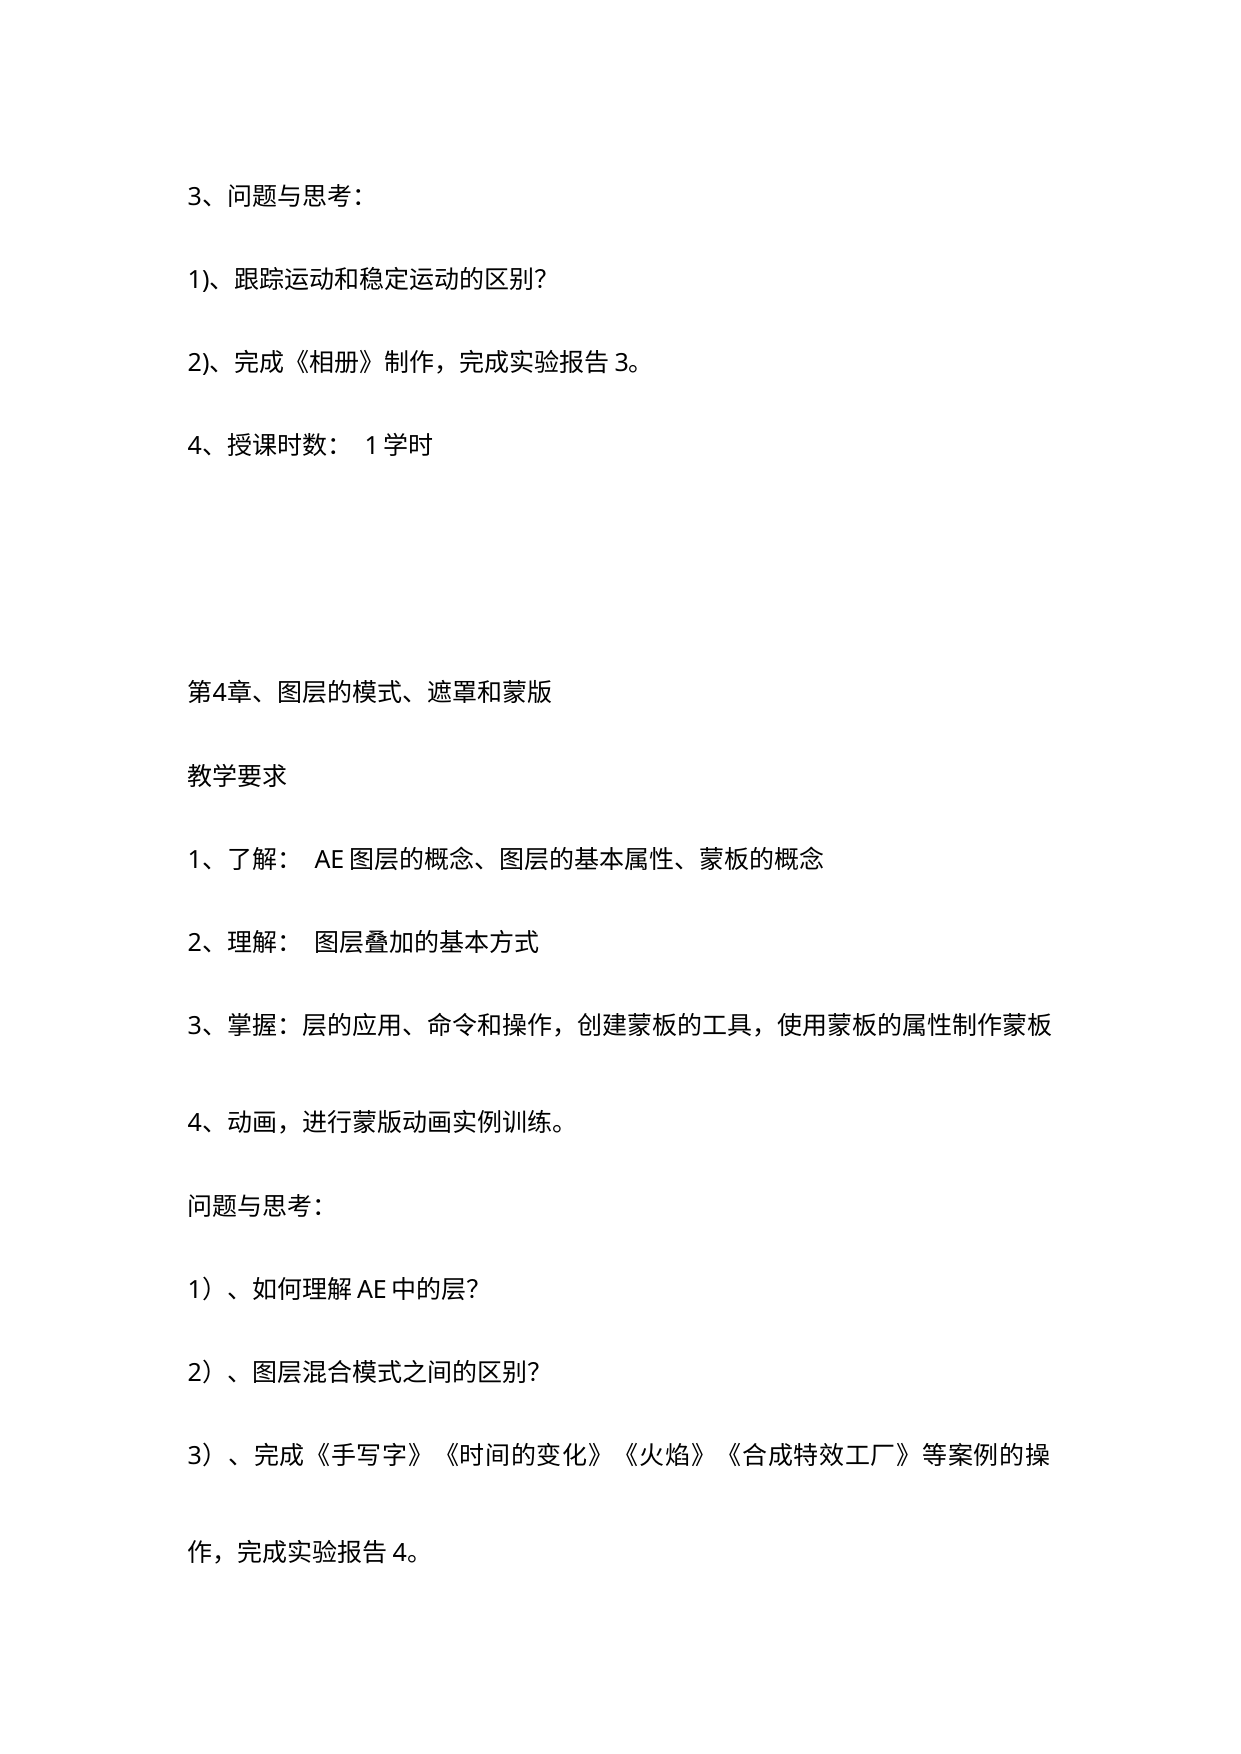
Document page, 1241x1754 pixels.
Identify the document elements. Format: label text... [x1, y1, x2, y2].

text 1、了解： AE图层的概念、图层的基本属性、蒙板的概念 [187, 825, 1053, 890]
text 问题与思考： [187, 1172, 1053, 1237]
list 教学要求 [187, 742, 1053, 807]
list 图层的模式、遮罩和蒙版 [187, 658, 1053, 723]
text 3）、完成《手写字》《时间的变化》《火焰》《合成特效工厂》等案例的操作，完成实验报告4。 [187, 1421, 1053, 1583]
text 4、授课时数： 1学时 [187, 411, 1053, 476]
text 1)、跟踪运动和稳定运动的区别？ [187, 245, 1053, 310]
text 3、掌握：层的应用、命令和操作，创建蒙板的工具，使用蒙板的属性制作蒙板4、动画，进行蒙版动画实例训练。 [187, 991, 1053, 1153]
text 3、问题与思考： [187, 162, 1053, 227]
text 2)、完成《相册》制作，完成实验报告3。 [187, 328, 1053, 393]
text 2、理解： 图层叠加的基本方式 [187, 908, 1053, 973]
text 1）、如何理解AE中的层？ [187, 1255, 1053, 1320]
text 2）、图层混合模式之间的区别？ [187, 1338, 1053, 1403]
